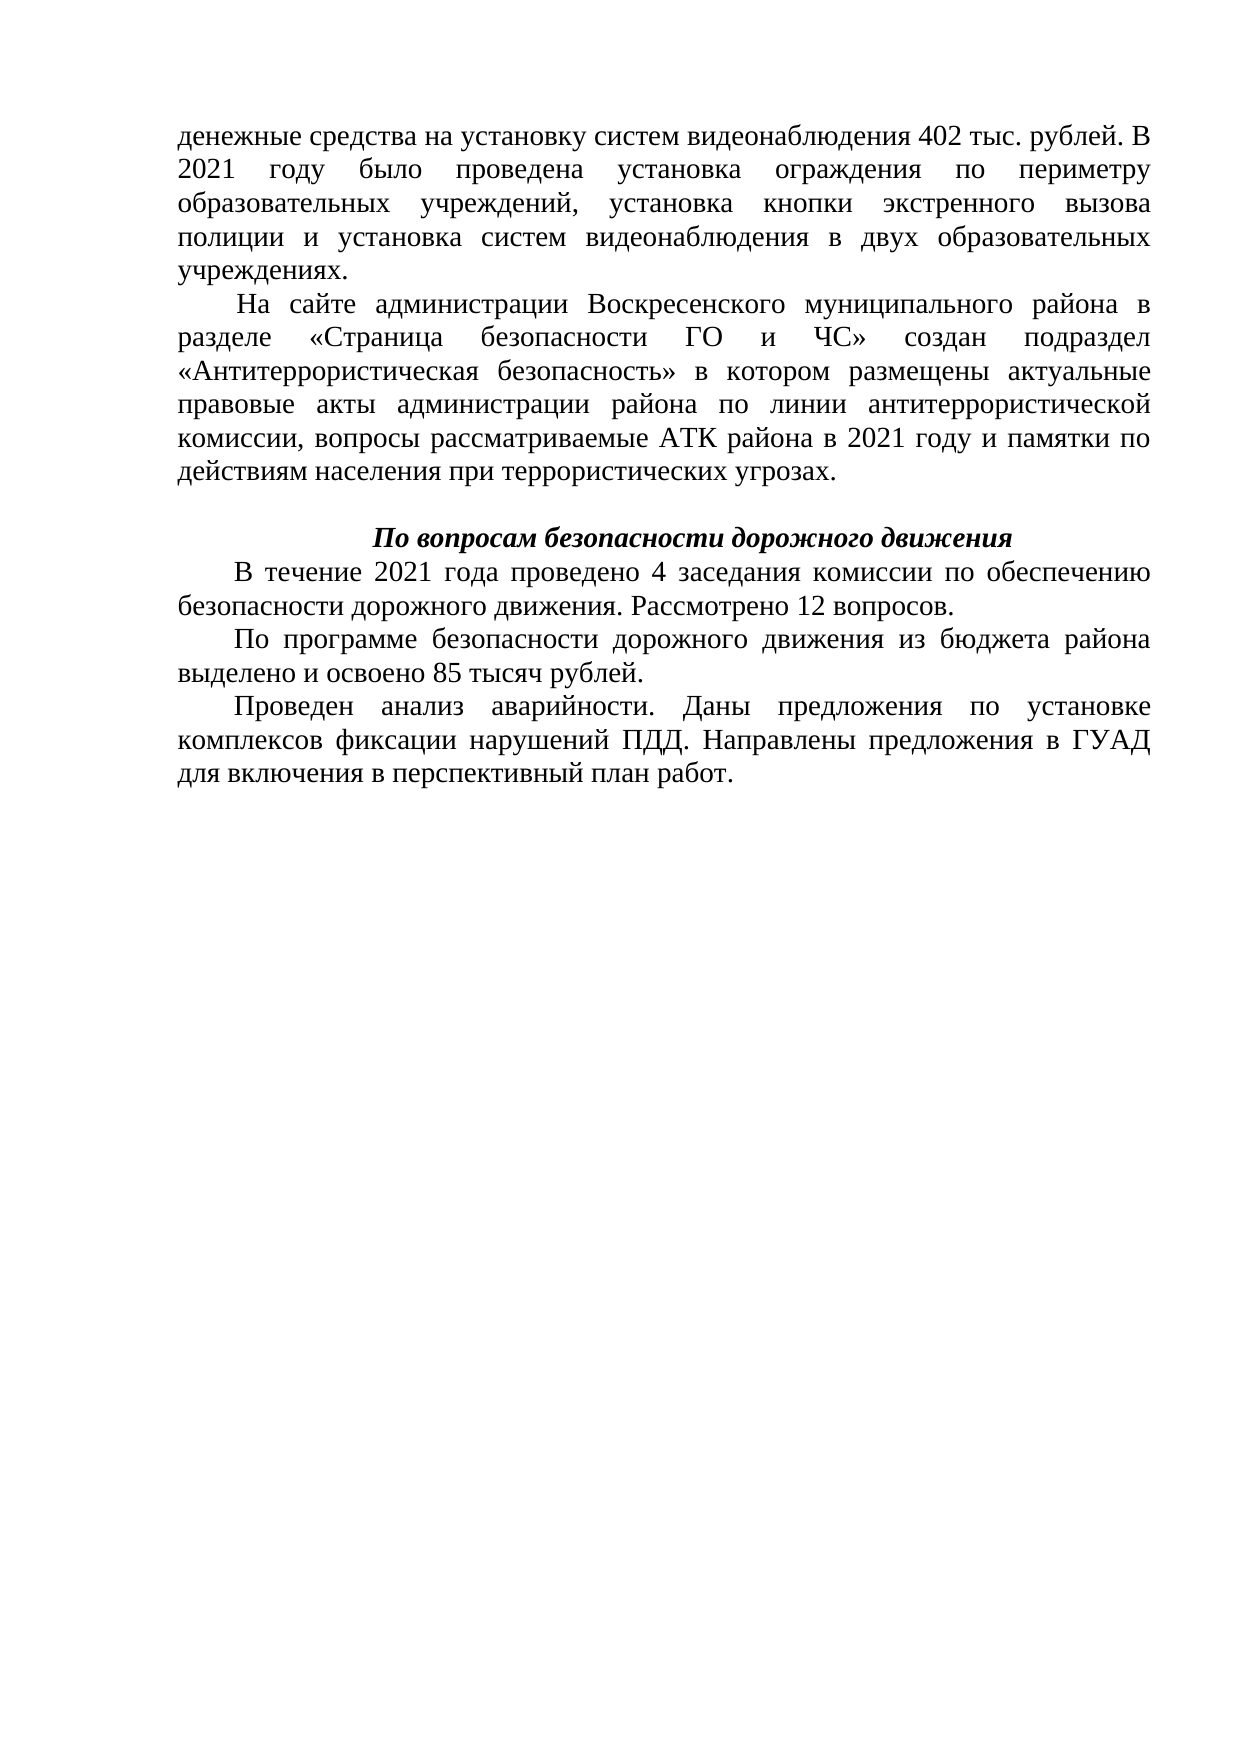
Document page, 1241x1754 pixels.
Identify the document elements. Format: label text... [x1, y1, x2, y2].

text По программе безопасности дорожного движения из бюджета района выделено и освоено 85 тысяч рублей. [177, 621, 1152, 688]
text На сайте администрации Воскресенского муниципального района в разделе «Страница безопасности ГО и ЧС» создан подраздел «Антитеррористическая безопасность» в котором размещены актуальные правовые акты администрации района по линии антитеррористической комиссии, вопросы рассматриваемые АТК района в 2021 году и памятки по действиям населения при террористических угрозах. [177, 286, 1152, 487]
text По вопросам безопасности дорожного движения [177, 521, 1152, 554]
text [177, 118, 1152, 286]
text В течение 2021 года проведено 4 заседания комиссии по обеспечению безопасности дорожного движения. Рассмотрено 12 вопросов. [177, 554, 1152, 621]
text Проведен анализ аварийности. Даны предложения по установке комплексов фиксации нарушений ПДД. Направлены предложения в ГУАД для включения в перспективный план работ. [177, 688, 1152, 789]
